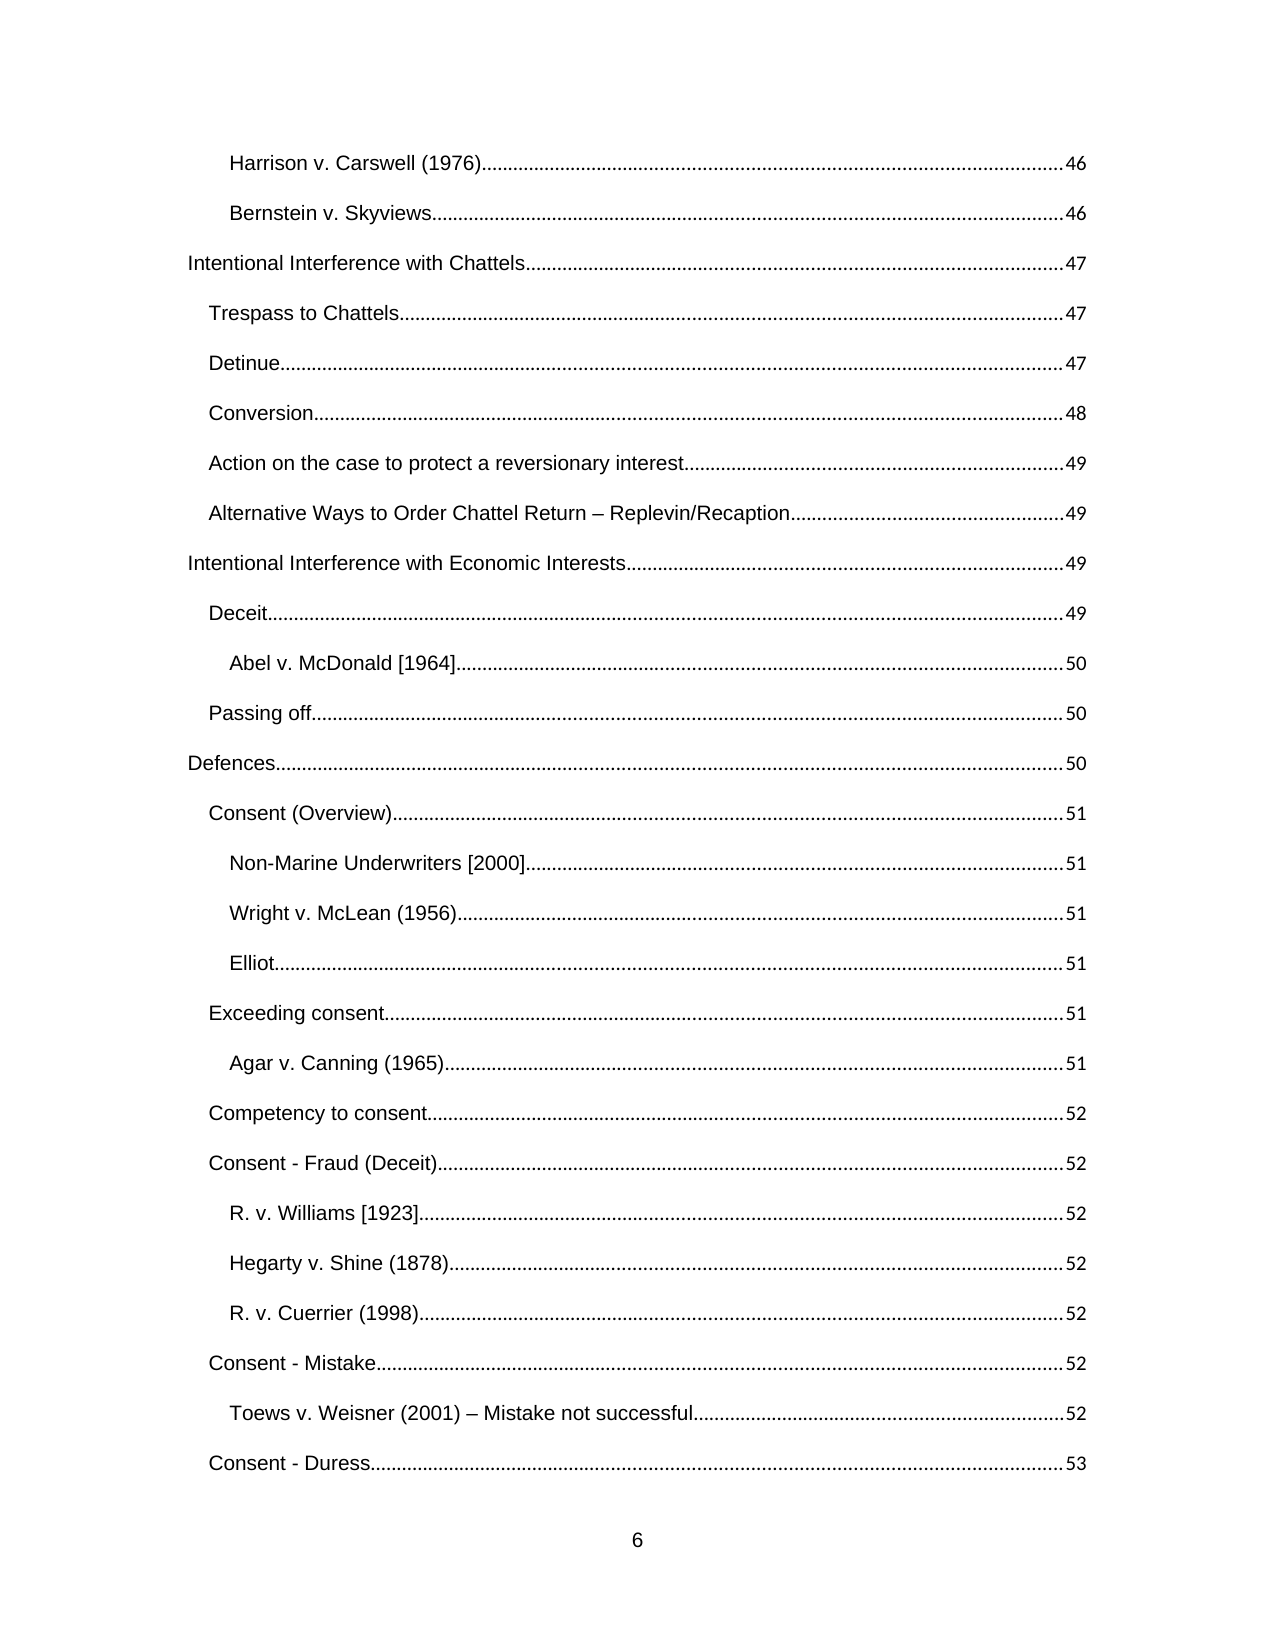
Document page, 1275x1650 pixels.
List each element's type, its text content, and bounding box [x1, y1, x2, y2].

text Defences 50 [187, 750, 1087, 775]
text Non-Marine Underwriters [2000] 51 [229, 850, 1087, 875]
text Agar v. Canning (1965) 51 [229, 1050, 1087, 1075]
text Elliot 51 [229, 950, 1087, 975]
text Consent - Fraud (Deceit) 52 [208, 1150, 1087, 1175]
text Consent - Mistake 52 [208, 1350, 1087, 1375]
text Harrison v. Carswell (1976) 46 [229, 150, 1087, 175]
text Detinue 47 [208, 350, 1087, 375]
text Passing off 50 [208, 700, 1087, 725]
text Bernstein v. Skyviews 46 [229, 200, 1087, 225]
text Intentional Interference with Economic Interests 49 [187, 550, 1087, 575]
text Conversion 48 [208, 400, 1087, 425]
text Alternative Ways to Order Chattel Return – Replevin/Recaption 49 [208, 500, 1087, 525]
text Abel v. McDonald [1964] 50 [229, 650, 1087, 675]
text Exceeding consent 51 [208, 1000, 1087, 1025]
text Deceit 49 [208, 600, 1087, 625]
text Hegarty v. Shine (1878) 52 [229, 1250, 1087, 1275]
text Action on the case to protect a reversionary interest 49 [208, 450, 1087, 475]
text Trespass to Chattels 47 [208, 300, 1087, 325]
text R. v. Cuerrier (1998) 52 [229, 1300, 1087, 1325]
text R. v. Williams [1923] 52 [229, 1200, 1087, 1225]
text Wright v. McLean (1956) 51 [229, 900, 1087, 925]
text Competency to consent 52 [208, 1100, 1087, 1125]
text Toews v. Weisner (2001) – Mistake not successful 52 [229, 1400, 1087, 1425]
text Consent - Duress 53 [208, 1450, 1087, 1475]
text Consent (Overview) 51 [208, 800, 1087, 825]
text Intentional Interference with Chattels 47 [187, 250, 1087, 275]
